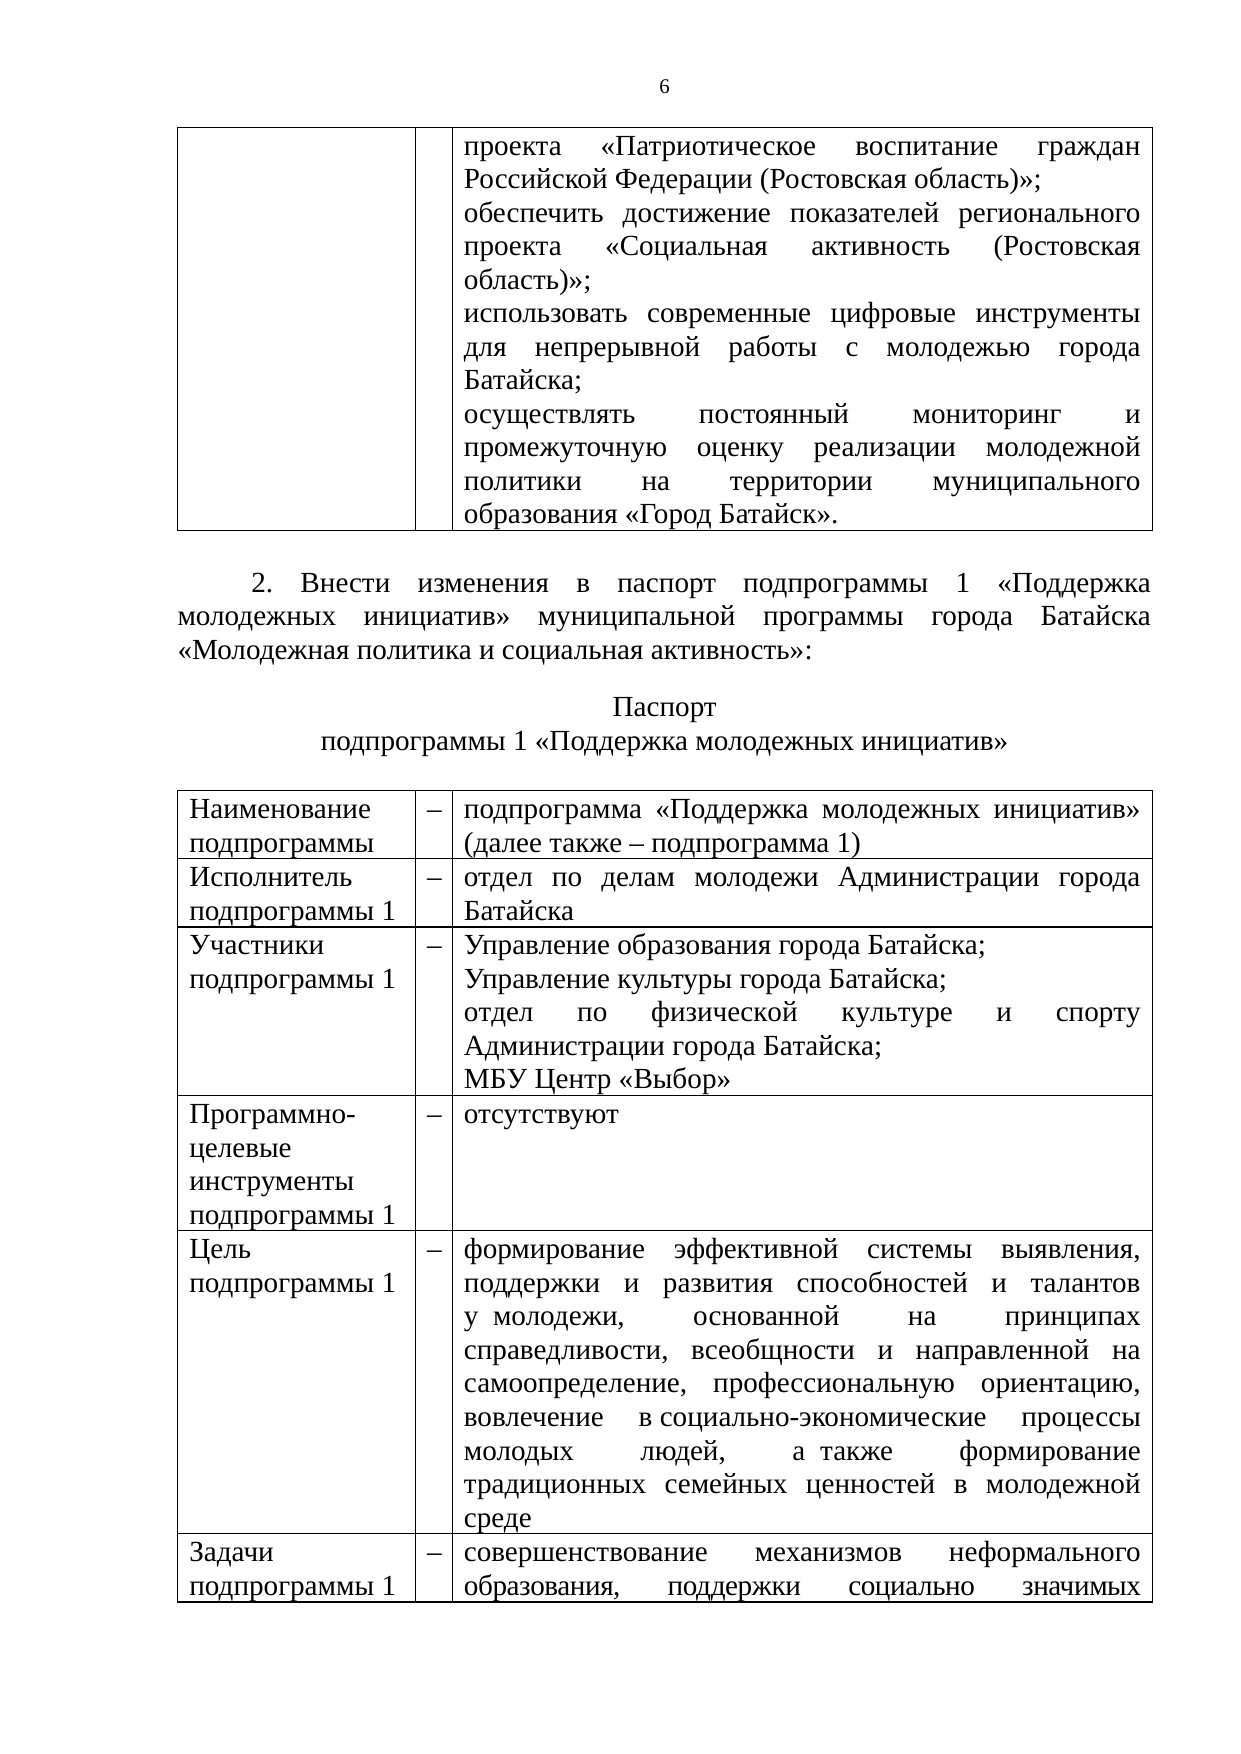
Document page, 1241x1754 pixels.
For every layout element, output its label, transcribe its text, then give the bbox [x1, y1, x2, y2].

table_cell Цель подпрограммы 1 [178, 1231, 415, 1533]
table_cell – [416, 859, 452, 926]
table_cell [453, 1534, 1152, 1601]
table_cell отдел по делам молодежи Администрации города Батайска [453, 859, 1152, 926]
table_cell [178, 128, 415, 530]
table_header подпрограмма «Поддержка молодежных инициатив» (далее также – подпрограмма 1) [453, 791, 1152, 858]
text Паспорт [177, 689, 1152, 723]
table_cell отсутствуют [453, 1096, 1152, 1230]
table_header – [416, 791, 452, 858]
table_cell формирование эффективной системы выявления, поддержки и развития способностей и талантов у молодежи, основанной на принципах справедливости, всеобщности и направленной на самоопределение, профессиональную ориентацию, вовлечение в социально-экономические процессы молодых людей, а также формирование традиционных семейных ценностей в молодежной среде [453, 1231, 1152, 1533]
table_cell – [416, 1096, 452, 1230]
table_cell Управление образования города Батайска; Управление культуры города Батайска; отдел по физической культуре и спорту Администрации города Батайска; МБУ Центр «Выбор» [453, 928, 1152, 1095]
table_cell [453, 128, 1152, 530]
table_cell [178, 1534, 415, 1601]
table_cell Исполнитель подпрограммы 1 [178, 859, 415, 926]
table_cell – [416, 128, 452, 530]
table_cell – [416, 928, 452, 1095]
table_cell Программно-целевые инструменты подпрограммы 1 [178, 1096, 415, 1230]
table_cell – [416, 1534, 452, 1601]
table_cell Участники подпрограммы 1 [178, 928, 415, 1095]
table_header Наименование подпрограммы [178, 791, 415, 858]
text подпрограммы 1 «Поддержка молодежных инициатив» [177, 723, 1152, 757]
text 2. Внести изменения в паспорт подпрограммы 1 «Поддержка молодежных инициатив» муниципальной программы города Батайска «Молодежная политика и социальная активность»: [177, 565, 1152, 665]
table_cell – [416, 1231, 452, 1533]
